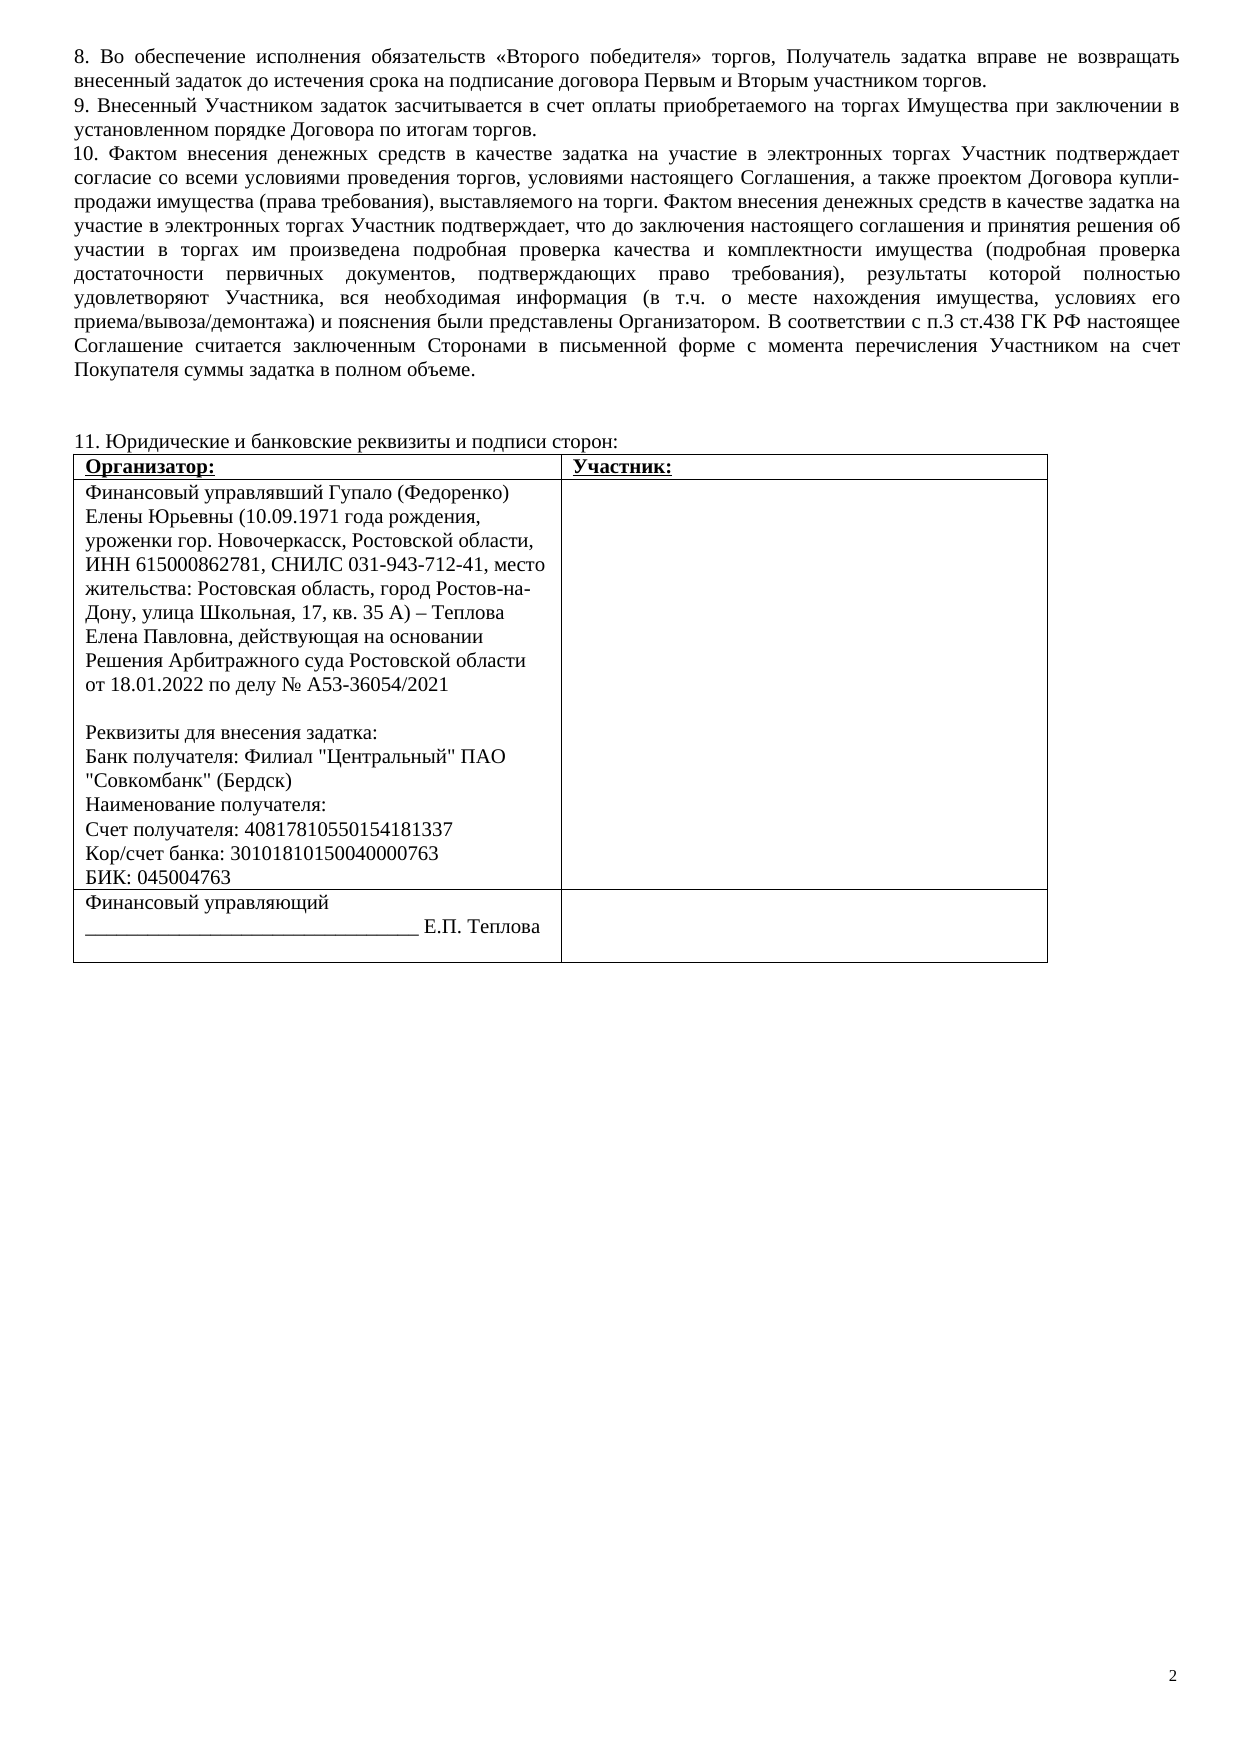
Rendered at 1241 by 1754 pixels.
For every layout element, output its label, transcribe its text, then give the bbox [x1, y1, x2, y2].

table_cell Финансовый управлявший Гупало (Федоренко) Елены Юрьевны (10.09.1971 года рождения, уроженки гор. Новочеркасск, Ростовской области, ИНН 615000862781, СНИЛС 031-943-712-41, место жительства: Ростовская область, город Ростов-на-Дону, улица Школьная, 17, кв. 35 А) – Теплова Елена Павловна, действующая на основании Решения Арбитражного суда Ростовской области от 18.01.2022 по делу № А53-36054/2021 Реквизиты для внесения задатка: Банк получателя: Филиал "Центральный" ПАО "Совкомбанк" (Бердск) Наименование получателя: Счет получателя: 40817810550154181337 Кор/счет банка: 30101810150040000763 БИК: 045004763 [74, 480, 561, 889]
text 8. Во обеспечение исполнения обязательств «Второго победителя» торгов, Получатель задатка вправе не возвращать внесенный задаток до истечения срока на подписание договора Первым и Вторым участником торгов. [74, 44, 1181, 92]
text 9. Внесенный Участником задаток засчитывается в счет оплаты приобретаемого на торгах Имущества при заключении в установленном порядке Договора по итогам торгов. [74, 92, 1181, 141]
table_cell [562, 890, 1047, 962]
table_header Участник: [562, 455, 1047, 478]
table_cell Финансовый управляющий ________________________________ Е.П. Теплова [74, 890, 561, 962]
table_header Организатор: [74, 455, 561, 478]
text 10. Фактом внесения денежных средств в качестве задатка на участие в электронных торгах Участник подтверждает согласие со всеми условиями проведения торгов, условиями настоящего Соглашения, а также проектом Договора купли-продажи имущества (права требования), выставляемого на торги. Фактом внесения денежных средств в качестве задатка на участие в электронных торгах Участник подтверждает, что до заключения настоящего соглашения и принятия решения об участии в торгах им произведена подробная проверка качества и комплектности имущества (подробная проверка достаточности первичных документов, подтверждающих право требования), результаты которой полностью удовлетворяют Участника, вся необходимая информация (в т.ч. о месте нахождения имущества, условиях его приема/вывоза/демонтажа) и пояснения были представлены Организатором. В соответствии с п.3 ст.438 ГК РФ настоящее Соглашение считается заключенным Сторонами в письменной форме с момента перечисления Участником на счет Покупателя суммы задатка в полном объеме. [72, 141, 1181, 381]
text 11. Юридические и банковские реквизиты и подписи сторон: [74, 429, 1181, 453]
table_cell [562, 480, 1047, 889]
